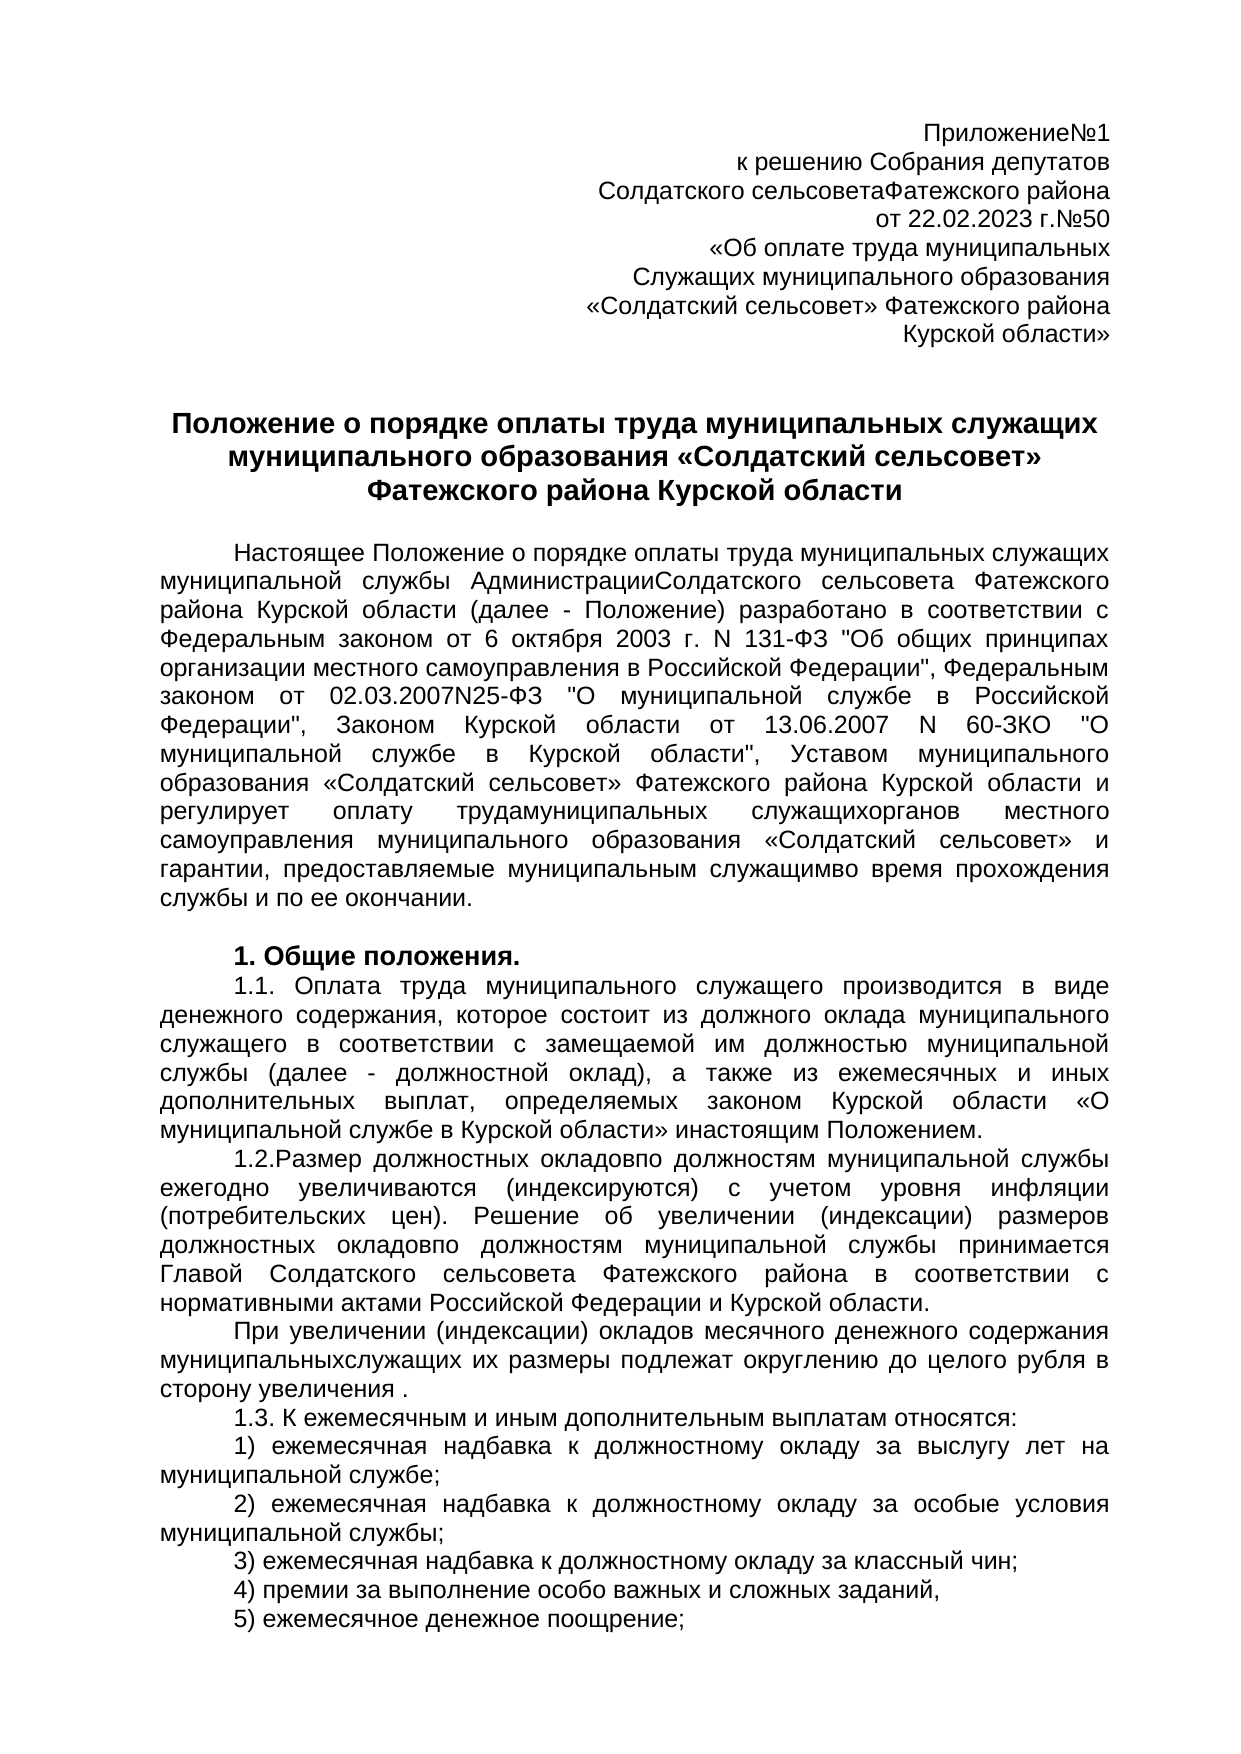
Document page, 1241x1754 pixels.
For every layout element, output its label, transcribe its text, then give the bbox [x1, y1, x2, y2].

text Настоящее Положение о порядке оплаты труда муниципальных служащих муниципальной службы АдминистрацииСолдатского сельсовета Фатежского района Курской области (далее - Положение) разработано в соответствии с Федеральным законом от 6 октября . N 131-ФЗ "Об общих принципах организации местного самоуправления в Российской Федерации", Федеральным законом от 02.03.2007N25-ФЗ "О муниципальной службе в Российской Федерации", Законом Курской области от 13.06.2007 N 60-ЗКО "О муниципальной службе в Курской области", Уставом муниципального образования «Солдатский сельсовет» Фатежского района Курской области и регулирует оплату трудамуниципальных служащихорганов местного самоуправления муниципального образования «Солдатский сельсовет» и гарантии, предоставляемые муниципальным служащимво время прохождения службы и по ее окончании. [159, 537, 1110, 911]
text 5) ежемесячное денежное поощрение; [159, 1604, 1110, 1632]
text Солдатского сельсоветаФатежского района [159, 176, 1110, 204]
text 2) ежемесячная надбавка к должностному окладу за особые условия муниципальной службы; [159, 1489, 1110, 1546]
text Курской области» [159, 319, 1110, 348]
text Положение о порядке оплаты труда муниципальных служащих муниципального образования «Солдатский сельсовет» Фатежского района Курской области [159, 406, 1110, 506]
text 3) ежемесячная надбавка к должностному окладу за классный чин; [159, 1546, 1110, 1575]
text «Об оплате труда муниципальных [159, 233, 1110, 262]
text 1. Общие положения. [159, 940, 1110, 971]
text 1.2.Размер должностных окладовпо должностям муниципальной службы ежегодно увеличиваются (индексируются) с учетом уровня инфляции (потребительских цен). Решение об увеличении (индексации) размеров должностных окладовпо должностям муниципальной службы принимается Главой Солдатского сельсовета Фатежского района в соответствии с нормативными актами Российской Федерации и Курской области. [159, 1144, 1110, 1316]
text 1.1. Оплата труда муниципального служащего производится в виде денежного содержания, которое состоит из должного оклада муниципального служащего в соответствии с замещаемой им должностью муниципальной службы (далее - должностной оклад), а также из ежемесячных и иных дополнительных выплат, определяемых законом Курской области «О муниципальной службе в Курской области» инастоящим Положением. [159, 971, 1110, 1144]
text 4) премии за выполнение особо важных и сложных заданий, [159, 1575, 1110, 1604]
text Служащих муниципального образования [159, 262, 1110, 291]
text 1.3. К ежемесячным и иным дополнительным выплатам относятся: [159, 1402, 1110, 1431]
text 1) ежемесячная надбавка к должностному окладу за выслугу лет на муниципальной службе; [159, 1431, 1110, 1489]
text Приложение№1 [159, 118, 1110, 147]
text к решению Собрания депутатов [159, 147, 1110, 176]
text При увеличении (индексации) окладов месячного денежного содержания муниципальныхслужащих их размеры подлежат округлению до целого рубля в сторону увеличения . [159, 1316, 1110, 1402]
text «Солдатский сельсовет» Фатежского района [159, 291, 1110, 319]
text от 22.02.2023 г.№50 [159, 204, 1110, 233]
